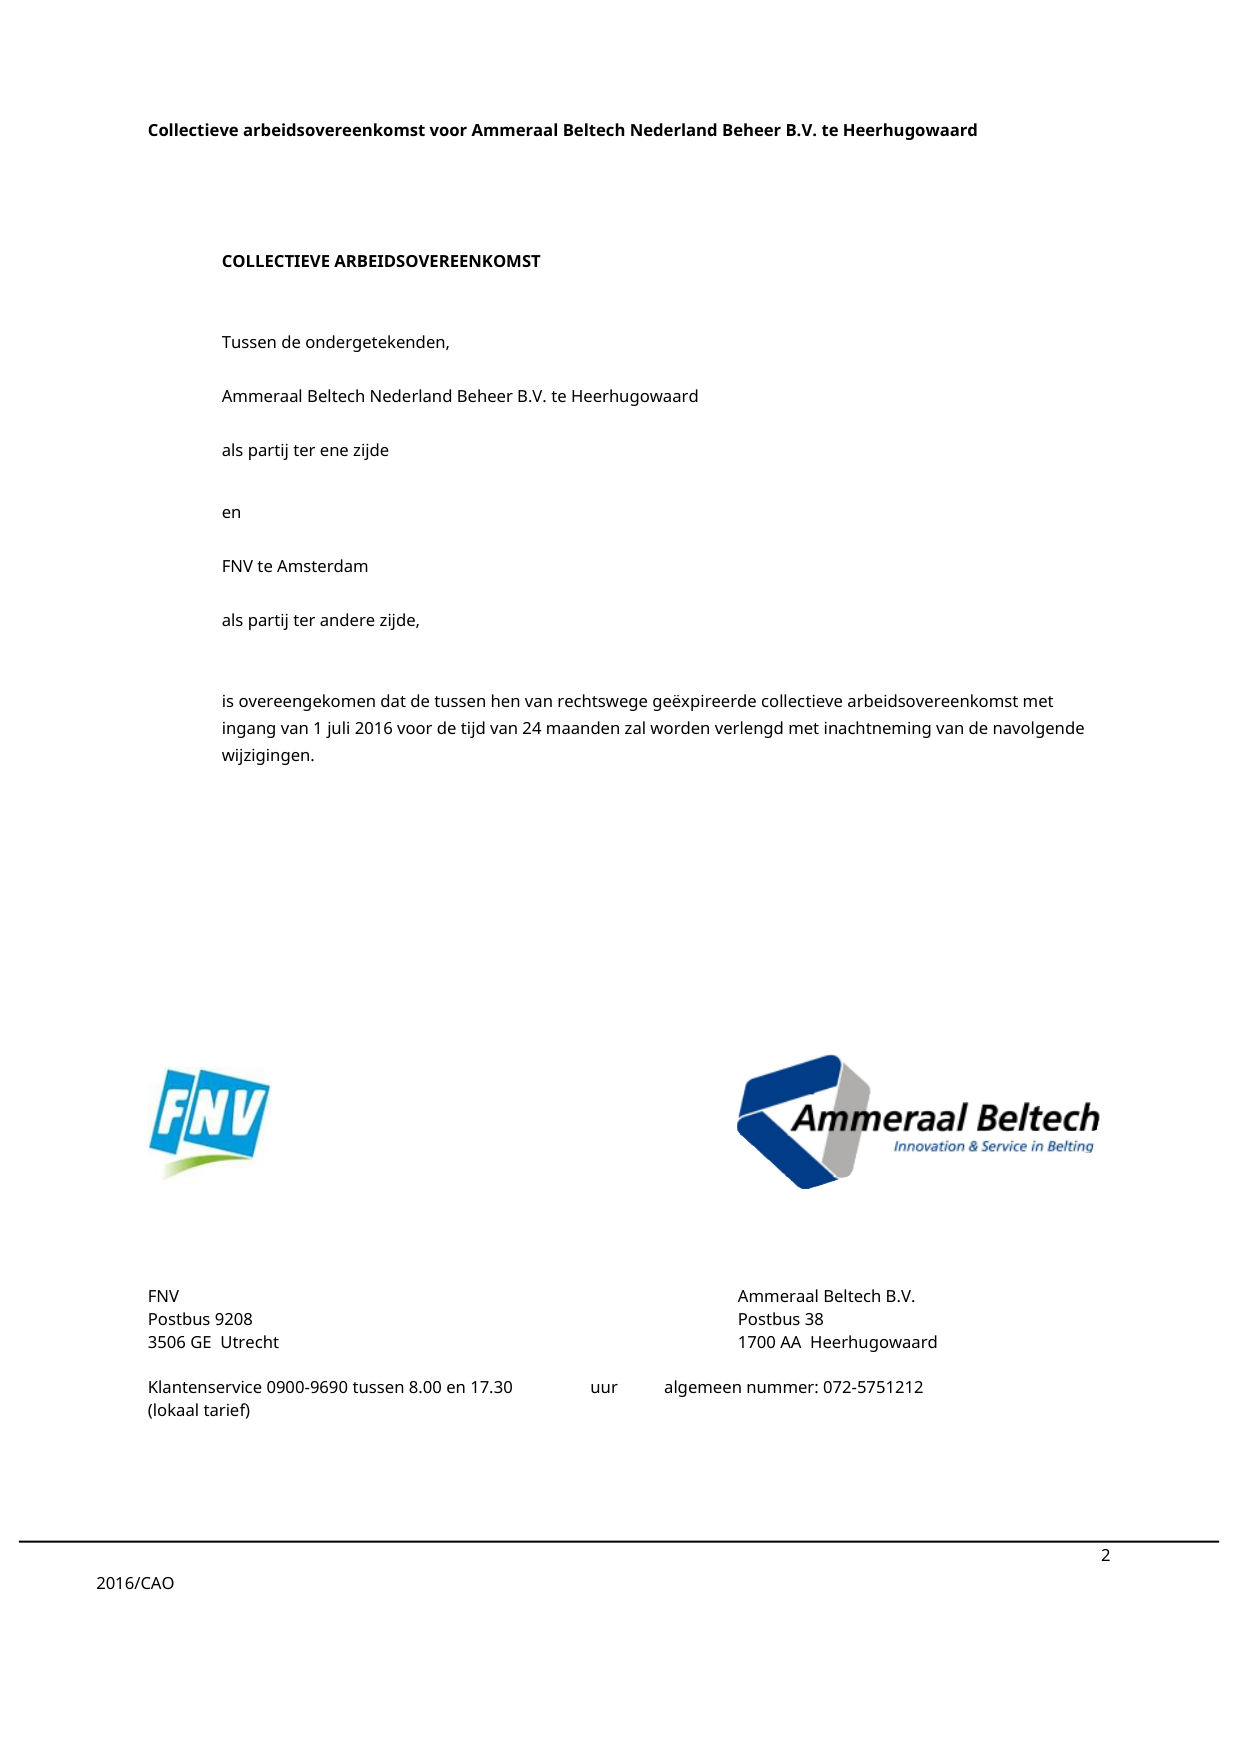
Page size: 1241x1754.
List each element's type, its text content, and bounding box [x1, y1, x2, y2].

text als partij ter ene zijde [222, 439, 1110, 496]
text (lokaal tarief) [148, 1398, 1110, 1421]
text Tussen de ondergetekenden, [222, 331, 1110, 354]
subtitle COLLECTIEVE ARBEIDSOVEREENKOMST [222, 250, 1110, 273]
text FNV te Amsterdam [222, 555, 1110, 578]
text als partij ter andere zijde, [222, 609, 1110, 632]
text is overeengekomen dat de tussen hen van rechtswege geëxpireerde collectieve arbeidsovereenkomst met ingang van 1 juli 2016 voor de tijd van 24 maanden zal worden verlengd met inachtneming van de navolgende wijzigingen. [222, 690, 1110, 767]
text Ammeraal Beltech Nederland Beheer B.V. te Heerhugowaard [222, 385, 1110, 408]
picture [147, 1067, 272, 1185]
text FNV Ammeraal Beltech B.V. Postbus 9208 Postbus 38 3506 GE Utrecht 1700 AA Heerhugowaard [148, 1285, 1110, 1376]
text en [222, 501, 1110, 524]
text Klantenservice 0900-9690 tussen 8.00 en 17.30 uur algemeen nummer: 072-5751212 [148, 1376, 1110, 1398]
